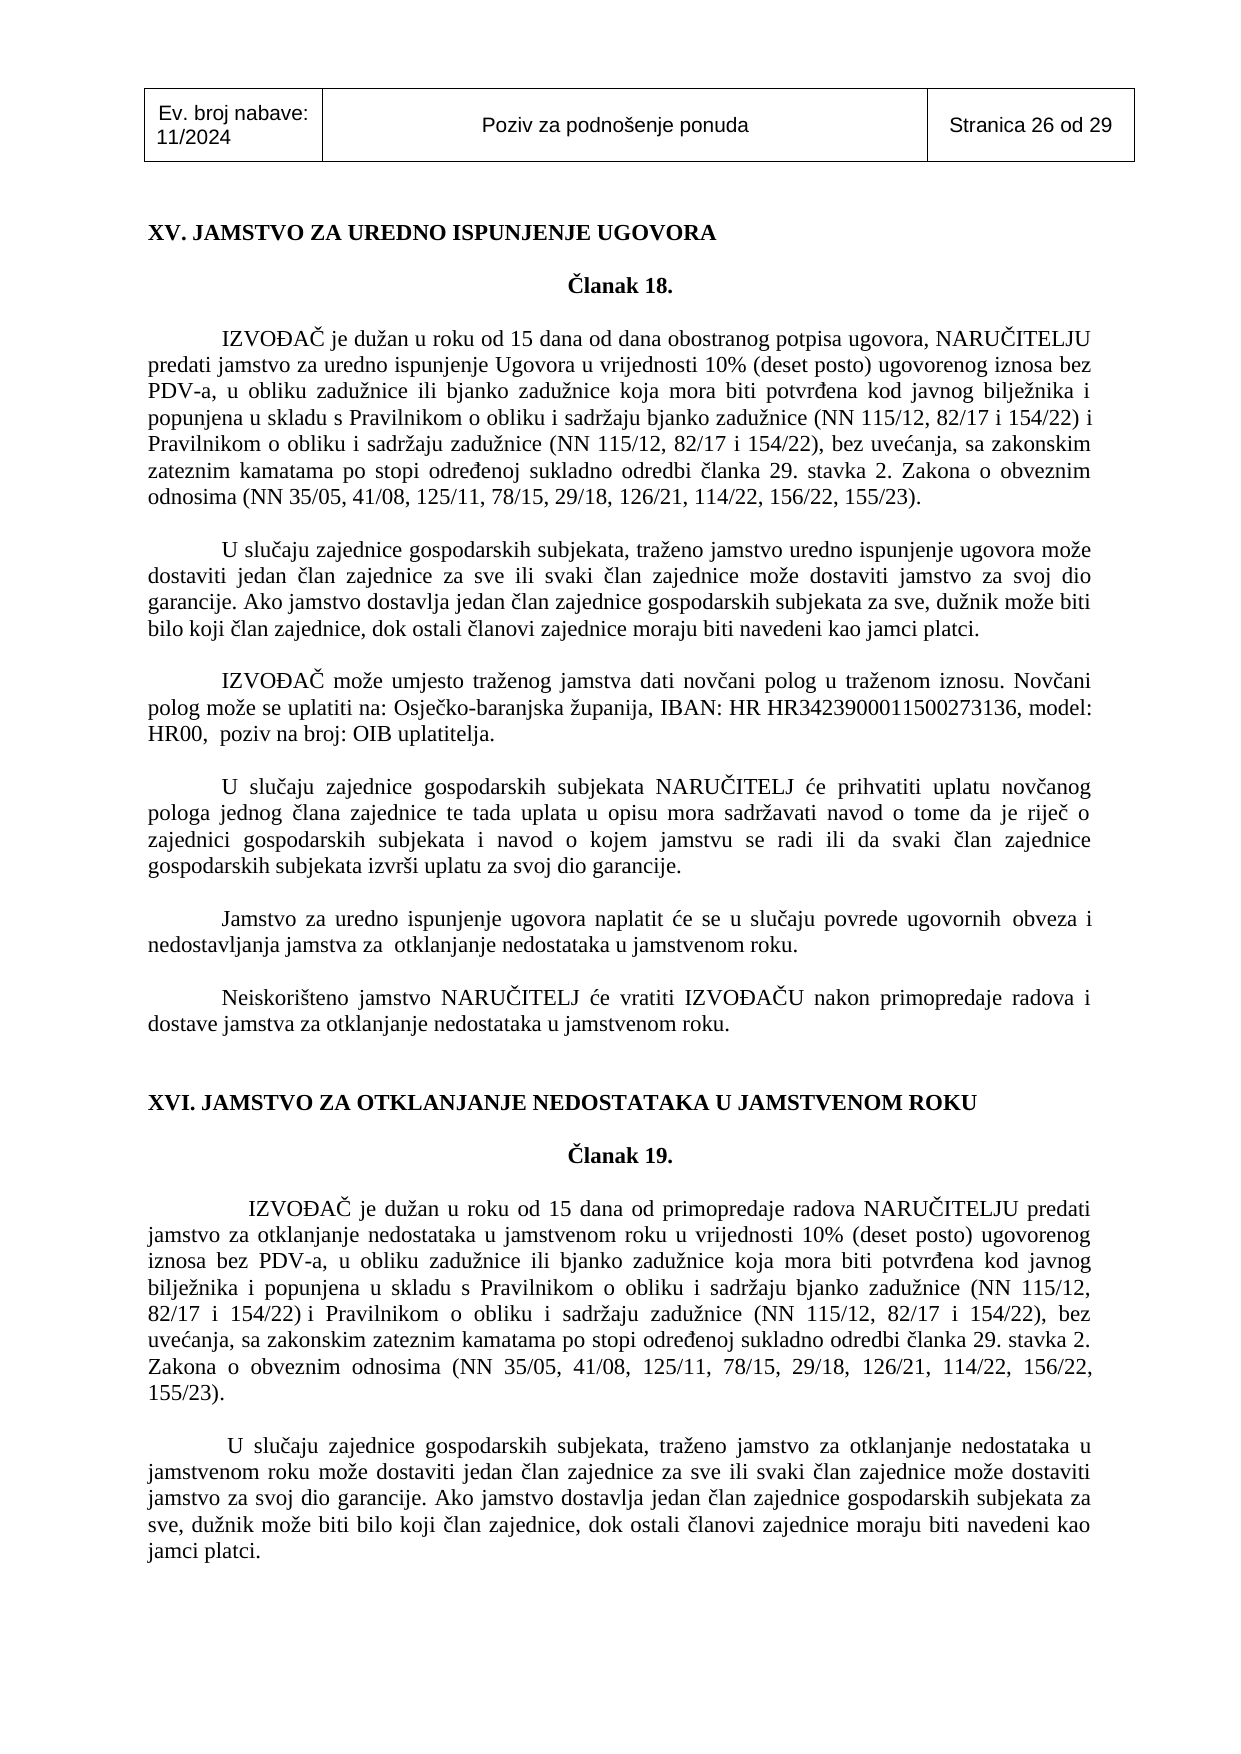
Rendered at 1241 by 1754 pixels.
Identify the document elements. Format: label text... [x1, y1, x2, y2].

text Članak 19. [148, 1142, 1092, 1168]
text U slučaju zajednice gospodarskih subjekata, traženo jamstvo za otklanjanje nedostataka u jamstvenom roku može dostaviti jedan član zajednice za sve ili svaki član zajednice može dostaviti jamstvo za svoj dio garancije. Ako jamstvo dostavlja jedan član zajednice gospodarskih subjekata za sve, dužnik može biti bilo koji član zajednice, dok ostali članovi zajednice moraju biti navedeni kao jamci platci. [148, 1432, 1092, 1563]
text U slučaju zajednice gospodarskih subjekata, traženo jamstvo uredno ispunjenje ugovora može dostaviti jedan član zajednice za sve ili svaki član zajednice može dostaviti jamstvo za svoj dio garancije. Ako jamstvo dostavlja jedan član zajednice gospodarskih subjekata za sve, dužnik može biti bilo koji član zajednice, dok ostali članovi zajednice moraju biti navedeni kao jamci platci. [148, 536, 1092, 641]
text Neiskorišteno jamstvo NARUČITELJ će vratiti IZVOĐAČU nakon primopredaje radova i dostave jamstva za otklanjanje nedostataka u jamstvenom roku. [148, 984, 1092, 1036]
text IZVOĐAČ može umjesto traženog jamstva dati novčani polog u traženom iznosu. Novčani polog može se uplatiti na: Osječko-baranjska županija, IBAN: HR HR3423900011500273136, model: HR00, poziv na broj: OIB uplatitelja. [148, 667, 1092, 747]
text Jamstvo za uredno ispunjenje ugovora naplatit će se u slučaju povrede ugovornih obveza i nedostavljanja jamstva za otklanjanje nedostataka u jamstvenom roku. [148, 905, 1092, 957]
text IZVOĐAČ je dužan u roku od 15 dana od dana obostranog potpisa ugovora, NARUČITELJU predati jamstvo za uredno ispunjenje Ugovora u vrijednosti 10% (deset posto) ugovorenog iznosa bez PDV-a, u obliku zadužnice ili bjanko zadužnice koja mora biti potvrđena kod javnog bilježnika i popunjena u skladu s Pravilnikom o obliku i sadržaju bjanko zadužnice (NN 115/12, 82/17 i 154/22) i Pravilnikom o obliku i sadržaju zadužnice (NN 115/12, 82/17 i 154/22), bez uvećanja, sa zakonskim zateznim kamatama po stopi određenoj sukladno odredbi članka 29. stavka 2. Zakona o obveznim odnosima (NN 35/05, 41/08, 125/11, 78/15, 29/18, 126/21, 114/22, 156/22, 155/23). [148, 325, 1092, 509]
text Članak 18. [148, 272, 1092, 298]
text XV. JAMSTVO ZA UREDNO ISPUNJENJE UGOVORA [148, 219, 1092, 246]
text IZVOĐAČ je dužan u roku od 15 dana od primopredaje radova NARUČITELJU predati jamstvo za otklanjanje nedostataka u jamstvenom roku u vrijednosti 10% (deset posto) ugovorenog iznosa bez PDV-a, u obliku zadužnice ili bjanko zadužnice koja mora biti potvrđena kod javnog bilježnika i popunjena u skladu s Pravilnikom o obliku i sadržaju bjanko zadužnice (NN 115/12, 82/17 i 154/22) i Pravilnikom o obliku i sadržaju zadužnice (NN 115/12, 82/17 i 154/22), bez uvećanja, sa zakonskim zateznim kamatama po stopi određenoj sukladno odredbi članka 29. stavka 2. Zakona o obveznim odnosima (NN 35/05, 41/08, 125/11, 78/15, 29/18, 126/21, 114/22, 156/22, 155/23). [148, 1194, 1092, 1405]
text XVI. JAMSTVO ZA OTKLANJANJE NEDOSTATAKA U JAMSTVENOM ROKU [148, 1089, 1092, 1116]
text U slučaju zajednice gospodarskih subjekata NARUČITELJ će prihvatiti uplatu novčanog pologa jednog člana zajednice te tada uplata u opisu mora sadržavati navod o tome da je riječ o zajednici gospodarskih subjekata i navod o kojem jamstvu se radi ili da svaki član zajednice gospodarskih subjekata izvrši uplatu za svoj dio garancije. [148, 773, 1092, 878]
